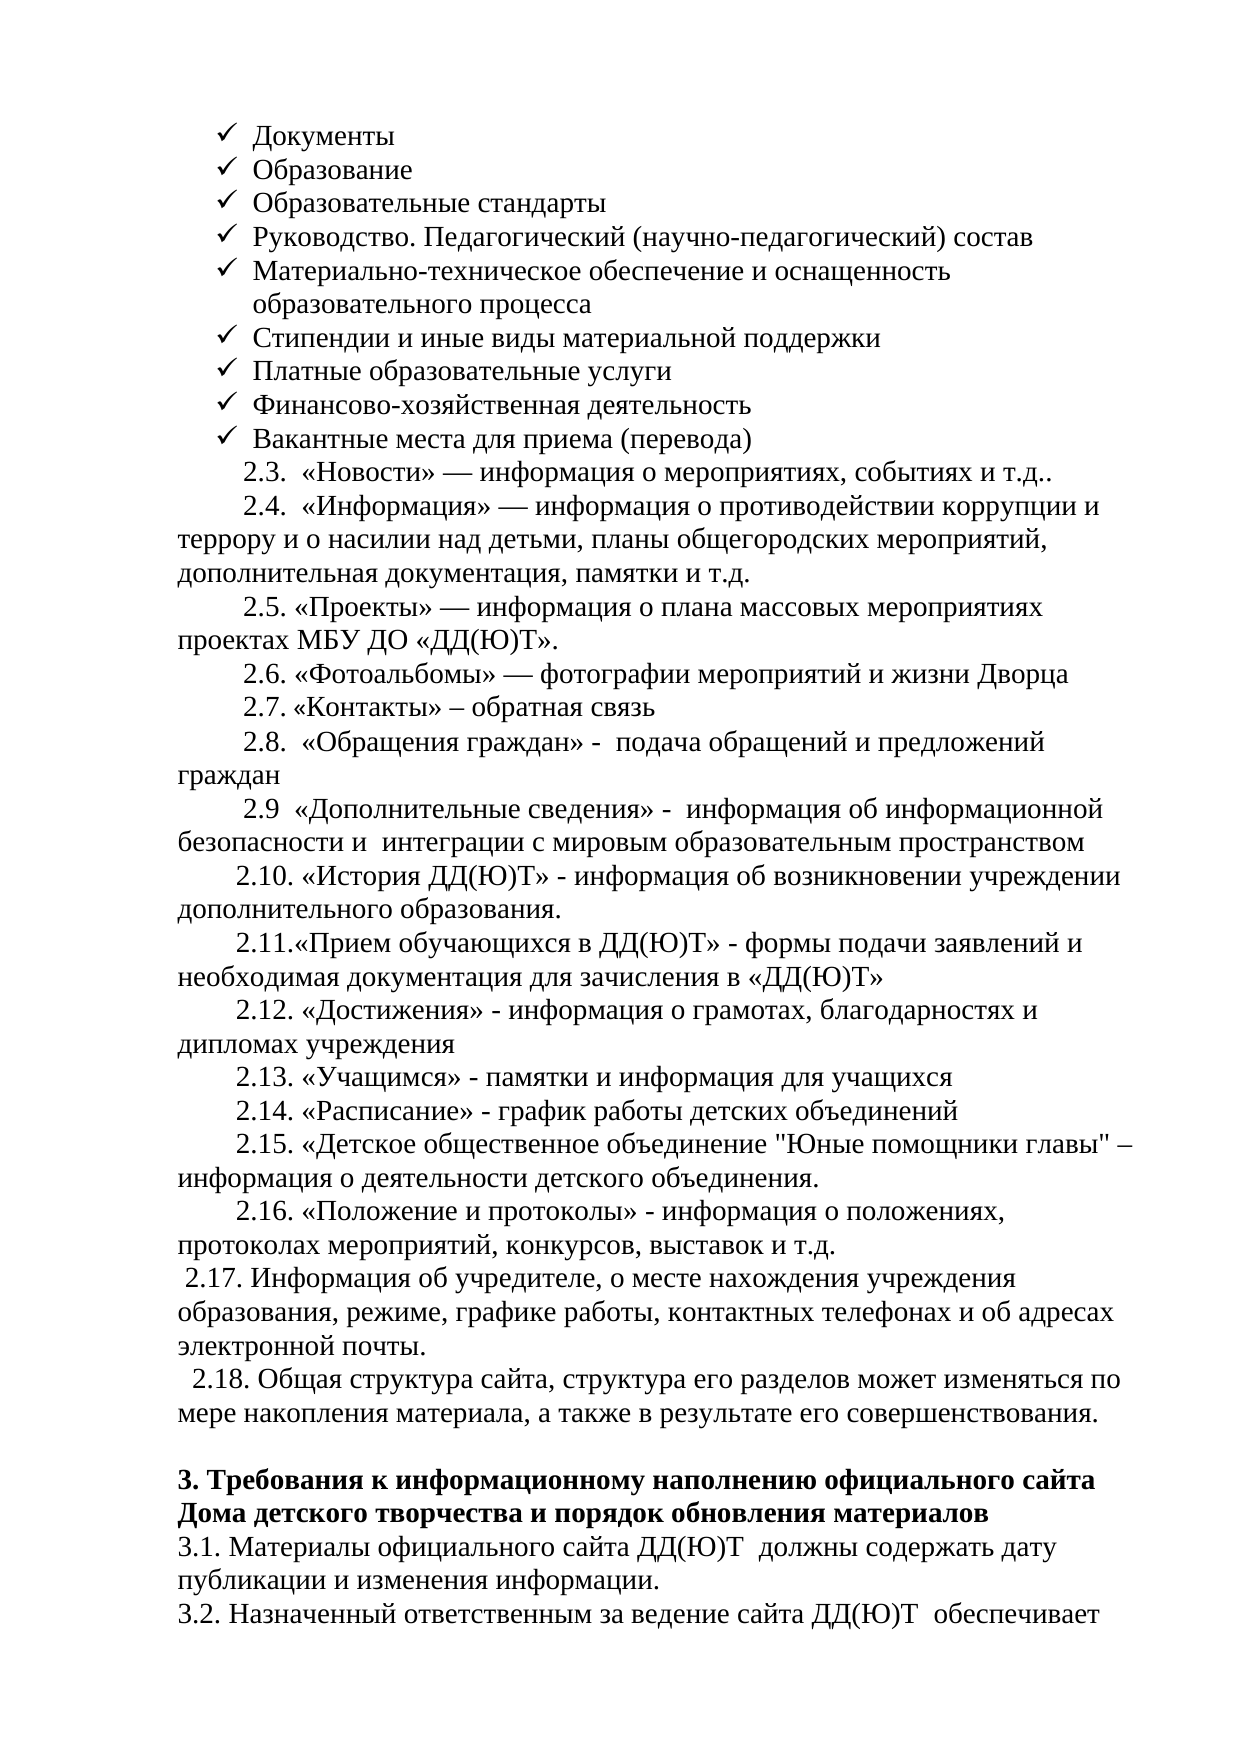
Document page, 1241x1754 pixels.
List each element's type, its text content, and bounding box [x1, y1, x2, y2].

text 2.10. «История ДД(Ю)Т» - информация об возникновении учреждении дополнительного образования. [177, 858, 1152, 925]
list Документы [215, 118, 1152, 152]
text 2.11.«Прием обучающихся в ДД(Ю)Т» - формы подачи заявлений и необходимая документация для зачисления в «ДД(Ю)Т» [177, 925, 1152, 992]
text 2.18. Общая структура сайта, структура его разделов может изменяться по мере накопления материала, а также в результате его совершенствования. [177, 1361, 1152, 1428]
text 2.3. «Новости» — информация о мероприятиях, событиях и т.д.. [177, 454, 1152, 488]
text 2.14. «Расписание» - график работы детских объединений [177, 1093, 1152, 1126]
list Образование [215, 152, 1152, 185]
text 2.17. Информация об учредителе, о месте нахождения учреждения образования, режиме, графике работы, контактных телефонах и об адресах электронной почты. [177, 1261, 1152, 1361]
list Стипендии и иные виды материальной поддержки [215, 320, 1152, 353]
text 2.12. «Достижения» - информация о грамотах, благодарностях и дипломах учреждения [177, 992, 1152, 1059]
text 2.8. «Обращения граждан» - подача обращений и предложений граждан [177, 724, 1152, 791]
list Руководство. Педагогический (научно-педагогический) состав [215, 219, 1152, 253]
text 2.15. «Детское общественное объединение "Юные помощники главы" – информация о деятельности детского объединения. [177, 1126, 1152, 1193]
text 3.1. Материалы официального сайта ДД(Ю)Т должны содержать дату публикации и изменения информации. [177, 1529, 1152, 1596]
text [177, 1596, 1152, 1629]
text 2.13. «Учащимся» - памятки и информация для учащихся [177, 1059, 1152, 1093]
text 2.4. «Информация» — информация о противодействии коррупции и террору и о насилии над детьми, планы общегородских мероприятий, дополнительная документация, памятки и т.д. [177, 488, 1152, 589]
text 3. Требования к информационному наполнению официального сайта Дома детского творчества и порядок обновления материалов [177, 1462, 1152, 1529]
text 2.7. «Контакты» – обратная связь [177, 689, 1152, 724]
text 2.5. «Проекты» — информация о плана массовых мероприятиях проектах МБУ ДО «ДД(Ю)Т». [177, 589, 1152, 656]
text 2.16. «Положение и протоколы» - информация о положениях, протоколах мероприятий, конкурсов, выставок и т.д. [177, 1193, 1152, 1261]
text 2.6. «Фотоальбомы» — фотографии мероприятий и жизни Дворца [177, 656, 1152, 689]
list Платные образовательные услуги [215, 353, 1152, 387]
text 2.9 «Дополнительные сведения» - информация об информационной безопасности и интеграции с мировым образовательным пространством [177, 791, 1152, 858]
list Образовательные стандарты [215, 185, 1152, 219]
list Финансово-хозяйственная деятельность [215, 387, 1152, 421]
list Вакантные места для приема (перевода) [215, 421, 1152, 454]
list Материально-техническое обеспечение и оснащенность образовательного процесса [215, 253, 1152, 320]
